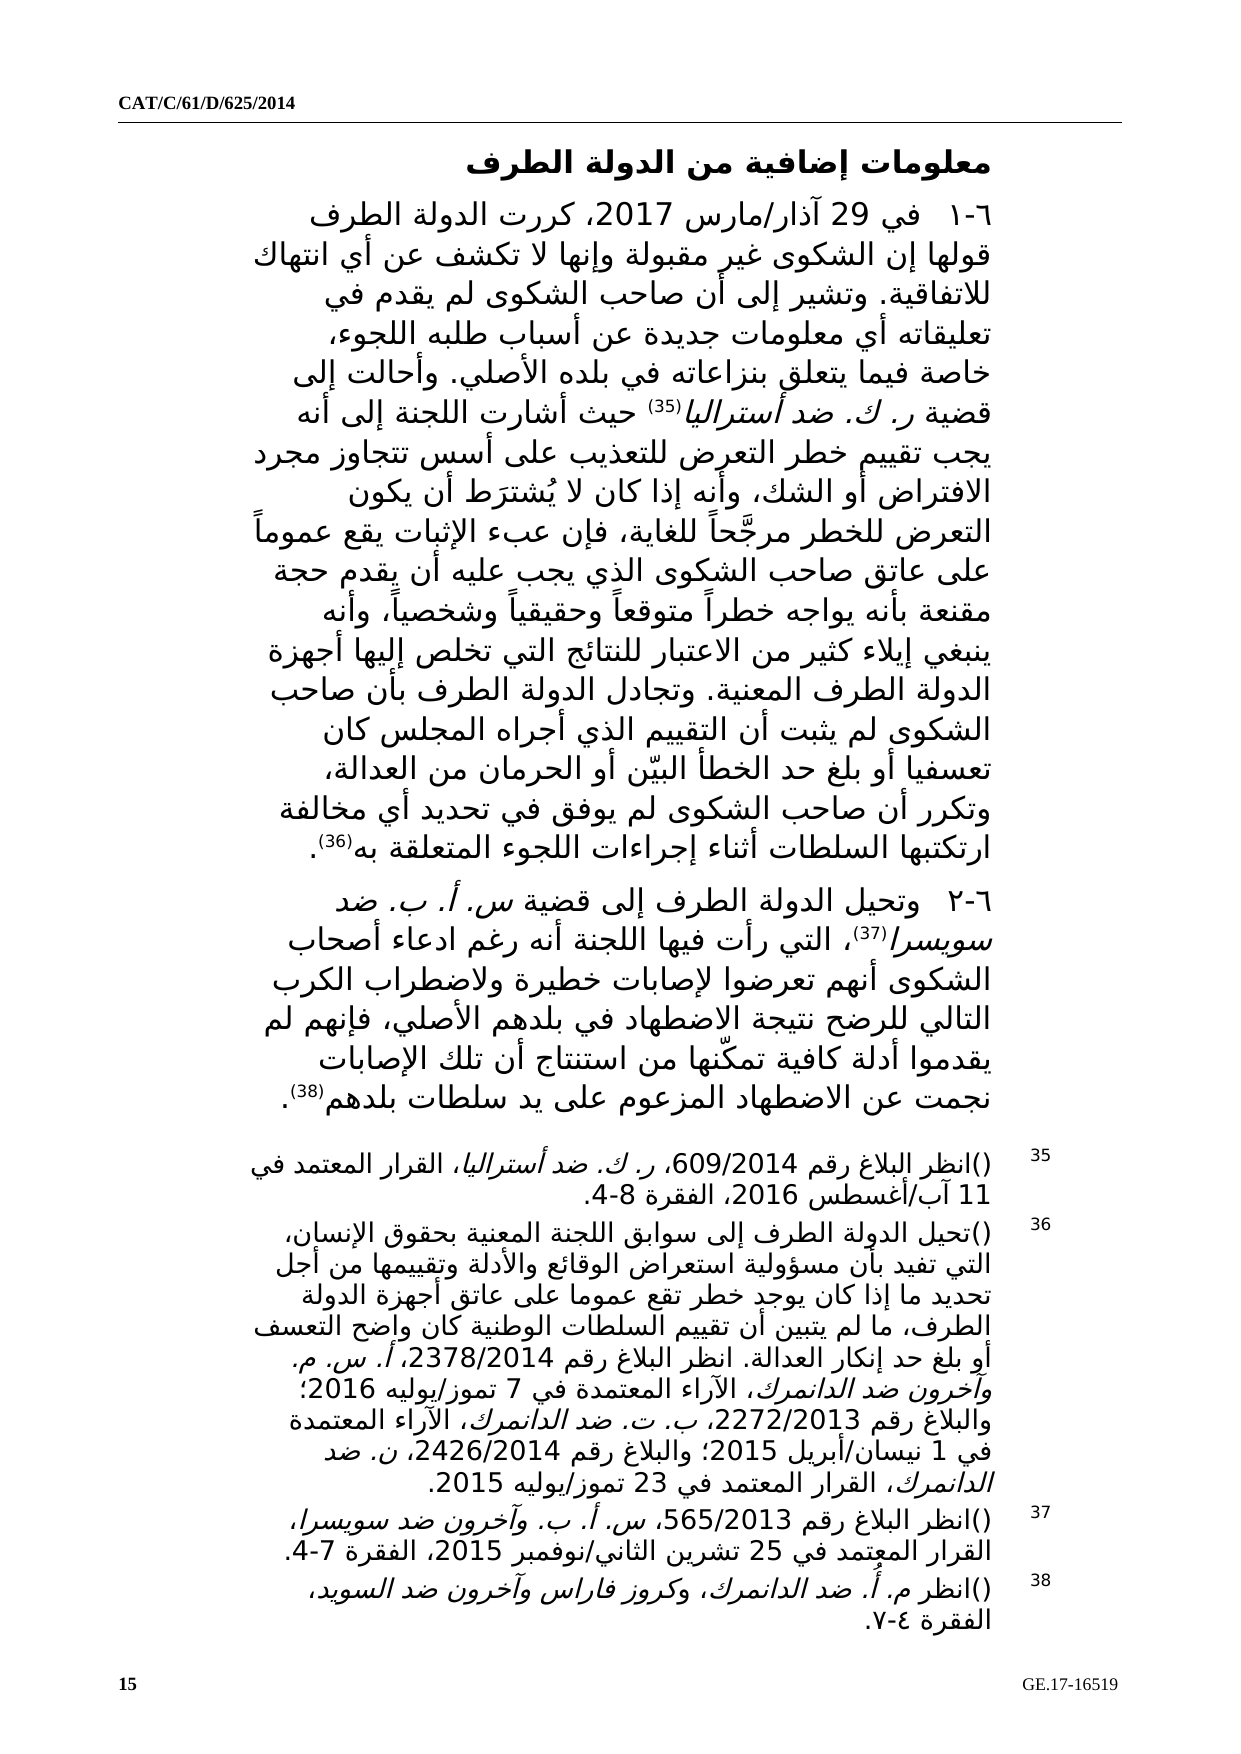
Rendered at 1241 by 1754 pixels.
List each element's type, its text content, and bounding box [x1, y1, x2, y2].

text معلومات إضافية من الدولة الطرف [248, 142, 1122, 181]
text ٦-٢ وتحيل الدولة الطرف إلى قضية س. أ. ب. ضد سويسرا()، التي رأت فيها اللجنة أنه رغم ادعاء أصحاب الشكوى أنهم تعرضوا لإصابات خطيرة ولاضطراب الكرب التالي للرضح نتيجة الاضطهاد في بلدهم الأصلي، فإنهم لم يقدموا أدلة كافية تمكّنها من استنتاج أن تلك الإصابات نجمت عن الاضطهاد المزعوم على يد سلطات بلدهم(). [248, 879, 992, 1117]
text ٦-١ في 29 آذار/مارس 2017، كررت الدولة الطرف قولها إن الشكوى غير مقبولة وإنها لا تكشف عن أي انتهاك للاتفاقية. وتشير إلى أن صاحب الشكوى لم يقدم في تعليقاته أي معلومات جديدة عن أسباب طلبه اللجوء، خاصة فيما يتعلق بنزاعاته في بلده الأصلي. وأحالت إلى قضية ر. ك. ضد أستراليا() حيث أشارت اللجنة إلى أنه يجب تقييم خطر التعرض للتعذيب على أسس تتجاوز مجرد الافتراض أو الشك، وأنه إذا كان لا يُشترَط أن يكون التعرض للخطر مرجَّحاً للغاية، فإن عبء الإثبات يقع عموماً على عاتق صاحب الشكوى الذي يجب عليه أن يقدم حجة مقنعة بأنه يواجه خطراً متوقعاً وحقيقياً وشخصياً، وأنه ينبغي إيلاء كثير من الاعتبار للنتائج التي تخلص إليها أجهزة الدولة الطرف المعنية. وتجادل الدولة الطرف بأن صاحب الشكوى لم يثبت أن التقييم الذي أجراه المجلس كان تعسفيا أو بلغ حد الخطأ البيّن أو الحرمان من العدالة، وتكرر أن صاحب الشكوى لم يوفق في تحديد أي مخالفة ارتكتبها السلطات أثناء إجراءات اللجوء المتعلقة به(). [248, 194, 992, 867]
